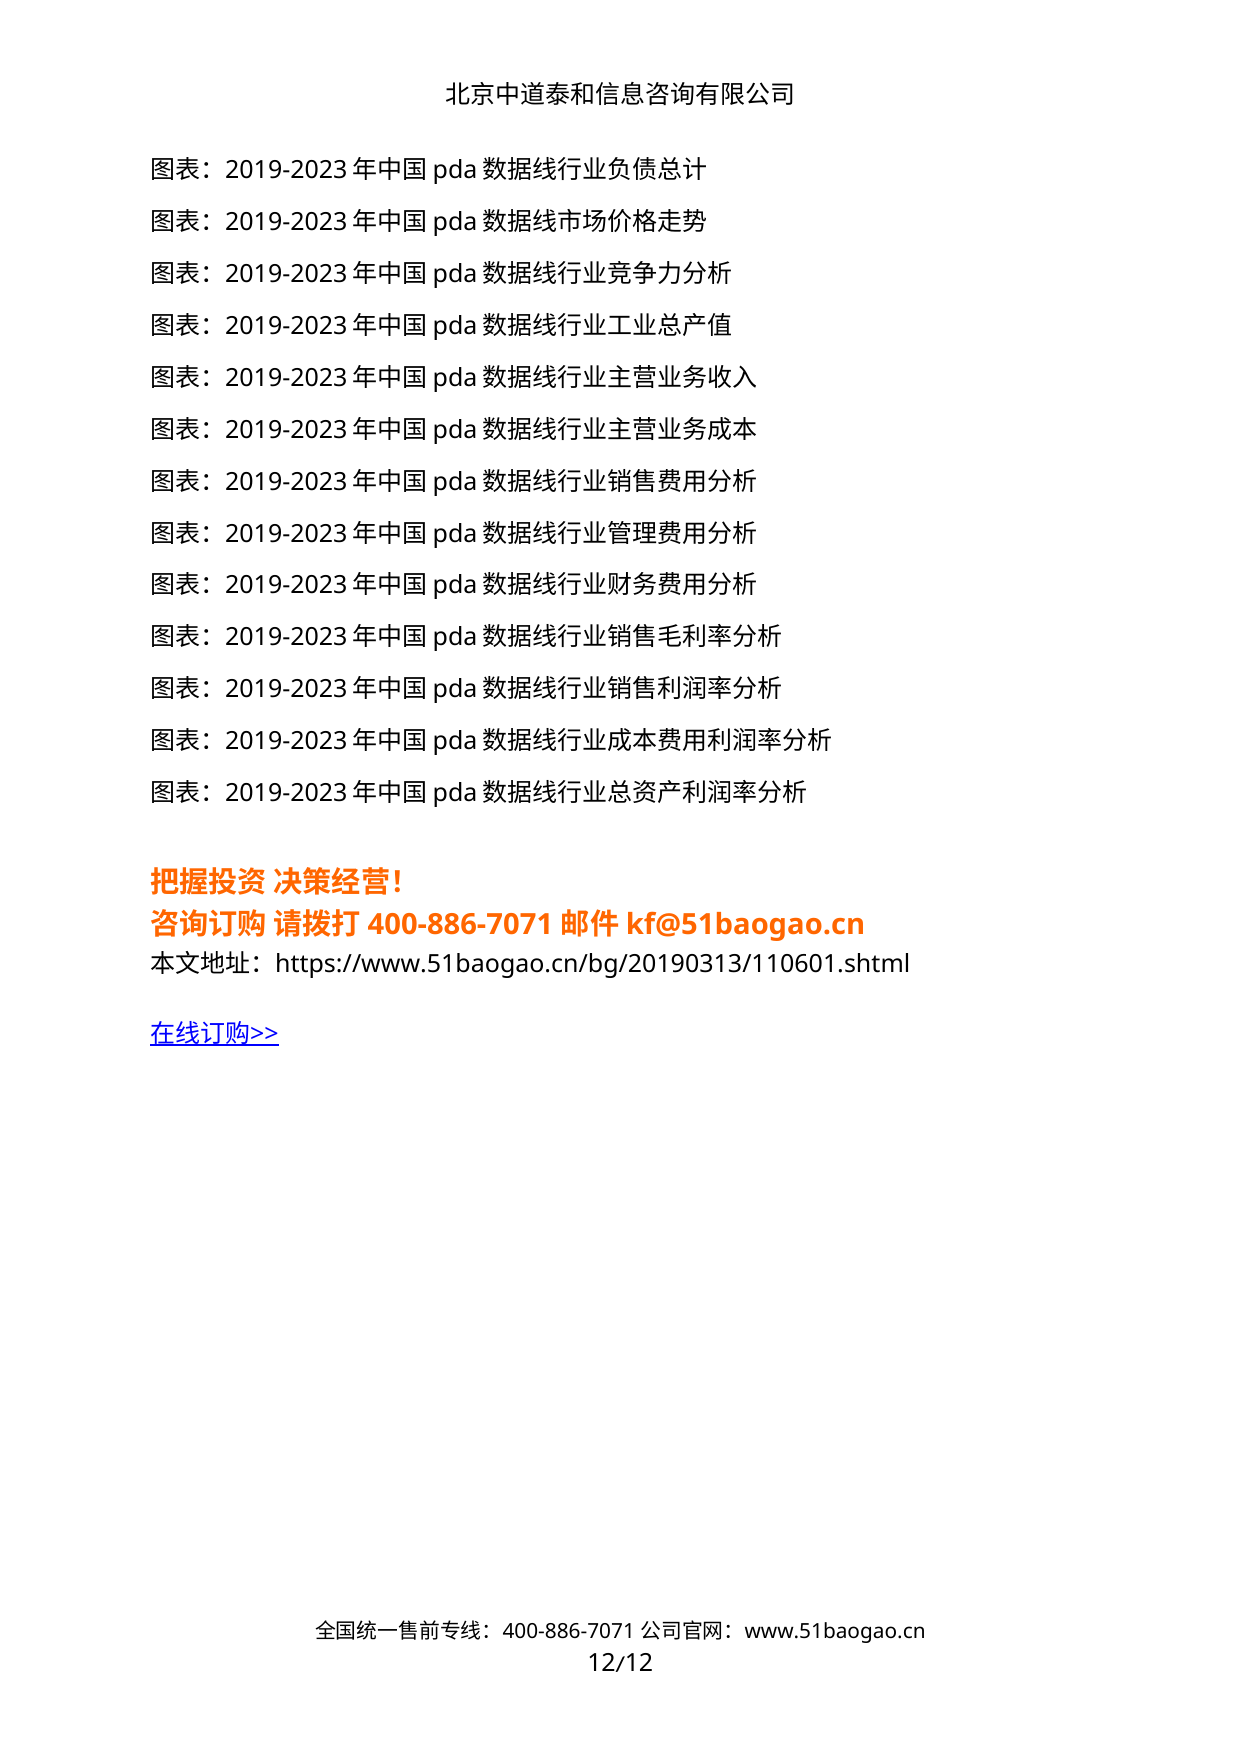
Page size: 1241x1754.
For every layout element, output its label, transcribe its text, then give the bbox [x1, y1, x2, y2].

text 图表：2019-2023年中国pda数据线行业主营业务收入 [150, 357, 1090, 394]
text 图表：2019-2023年中国pda数据线行业销售费用分析 [150, 461, 1090, 497]
text 图表：2019-2023年中国pda数据线行业销售毛利率分析 [150, 617, 1090, 653]
text 图表：2019-2023年中国pda数据线市场价格走势 [150, 202, 1090, 238]
text 图表：2019-2023年中国pda数据线行业成本费用利润率分析 [150, 721, 1090, 757]
text 图表：2019-2023年中国pda数据线行业管理费用分析 [150, 513, 1090, 549]
text 图表：2019-2023年中国pda数据线行业工业总产值 [150, 306, 1090, 342]
text 图表：2019-2023年中国pda数据线行业竞争力分析 [150, 254, 1090, 290]
text 图表：2019-2023年中国pda数据线行业负债总计 [150, 150, 1090, 186]
text 在线订购>> [150, 979, 1090, 1050]
text 图表：2019-2023年中国pda数据线行业销售利润率分析 [150, 669, 1090, 705]
text 图表：2019-2023年中国pda数据线行业财务费用分析 [150, 565, 1090, 601]
text 图表：2019-2023年中国pda数据线行业总资产利润率分析 [150, 772, 1090, 809]
text 图表：2019-2023年中国pda数据线行业主营业务成本 [150, 409, 1090, 446]
text 把握投资 决策经营！咨询订购 请拨打 400-886-7071 邮件 kf@51baogao.cn本文地址：https://www.51baogao.cn/bg/20190313/110601.shtml [150, 824, 1090, 979]
